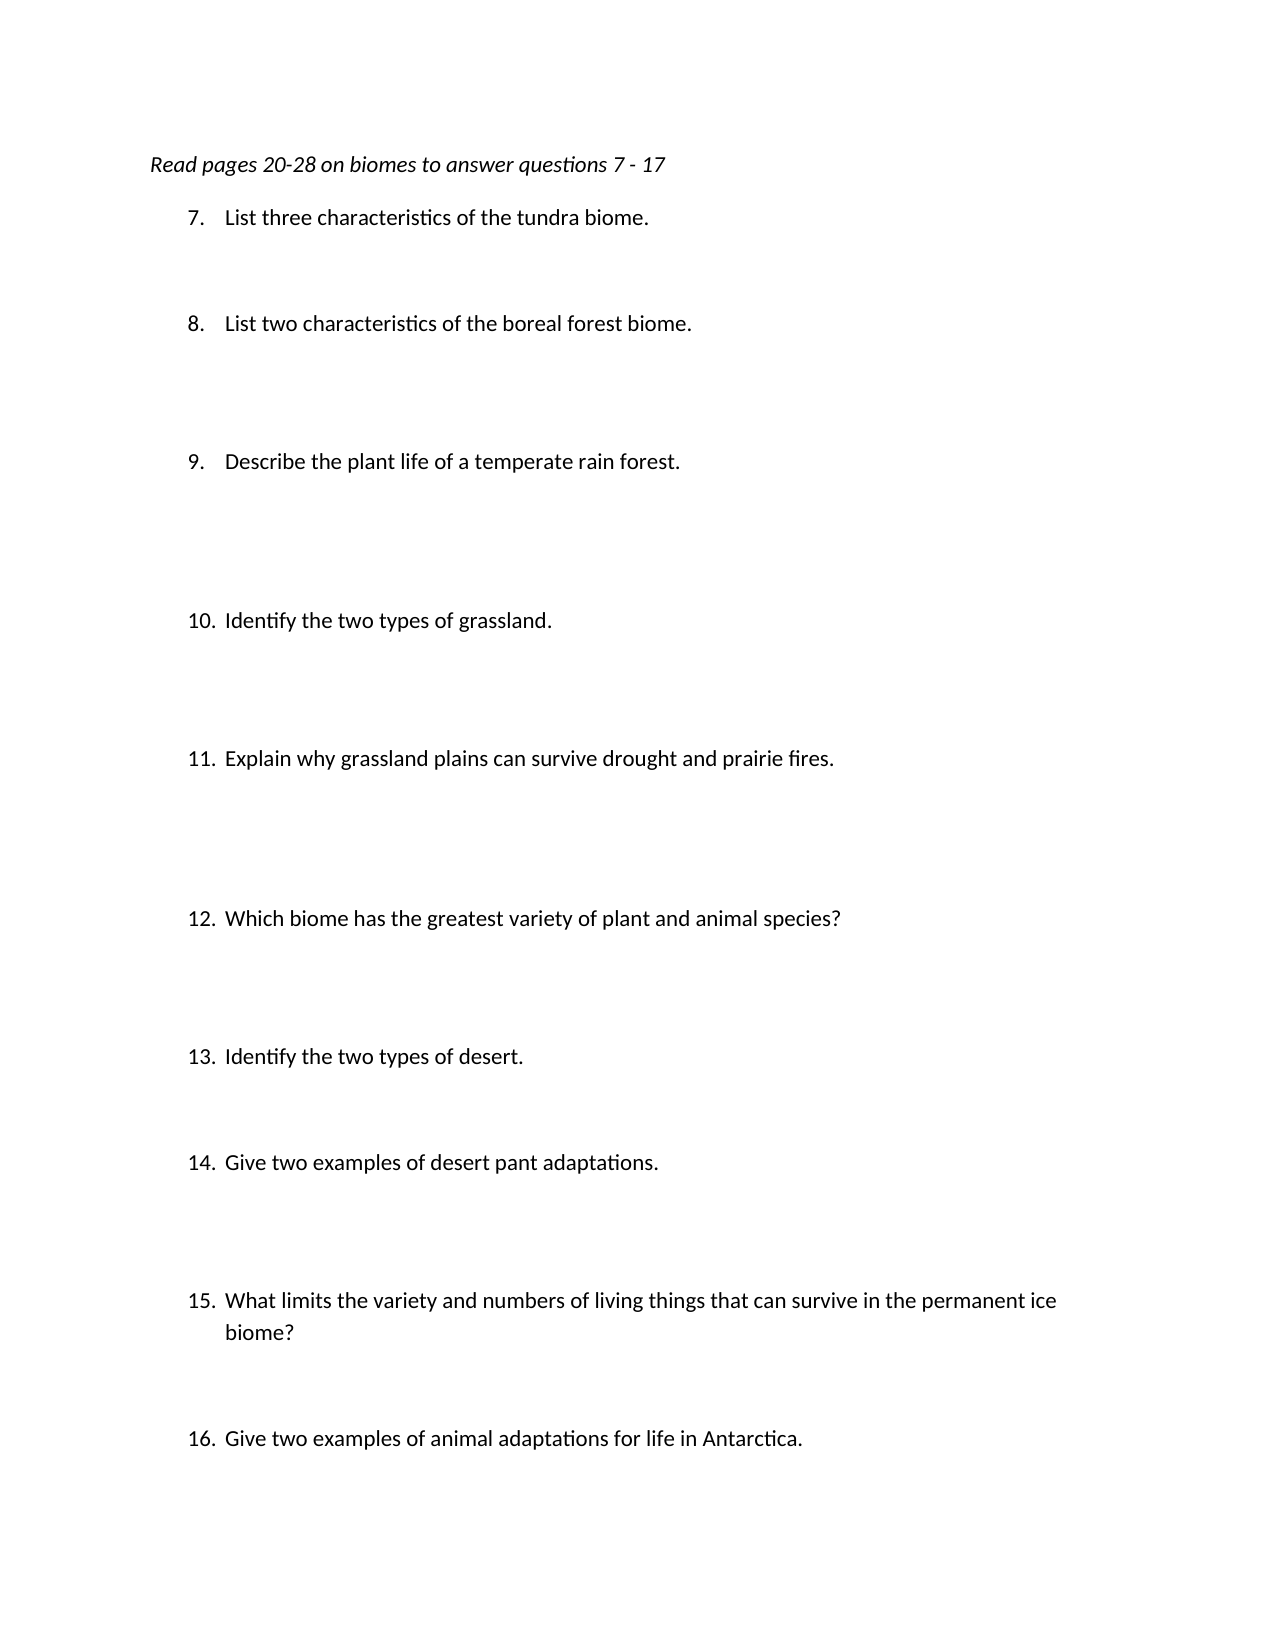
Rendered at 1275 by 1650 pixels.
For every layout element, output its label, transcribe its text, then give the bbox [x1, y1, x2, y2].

list Which biome has the greatest variety of plant and animal species? [187, 904, 1125, 932]
list Identify the two types of grassland. [187, 606, 1125, 634]
list Identify the two types of desert. [187, 1042, 1125, 1070]
list Give two examples of animal adaptations for life in Antarctica. [187, 1424, 1125, 1452]
list Give two examples of desert pant adaptations. [187, 1148, 1125, 1176]
list Explain why grassland plains can survive drought and prairie fires. [187, 744, 1125, 773]
list List two characteristics of the boreal forest biome. [187, 309, 1125, 337]
text Read pages 20-28 on biomes to answer questions 7 - 17 [150, 150, 1125, 178]
list Describe the plant life of a temperate rain forest. [187, 447, 1125, 475]
list List three characteristics of the tundra biome. [187, 203, 1125, 231]
list What limits the variety and numbers of living things that can survive in the permanent ice biome? [187, 1286, 1125, 1346]
